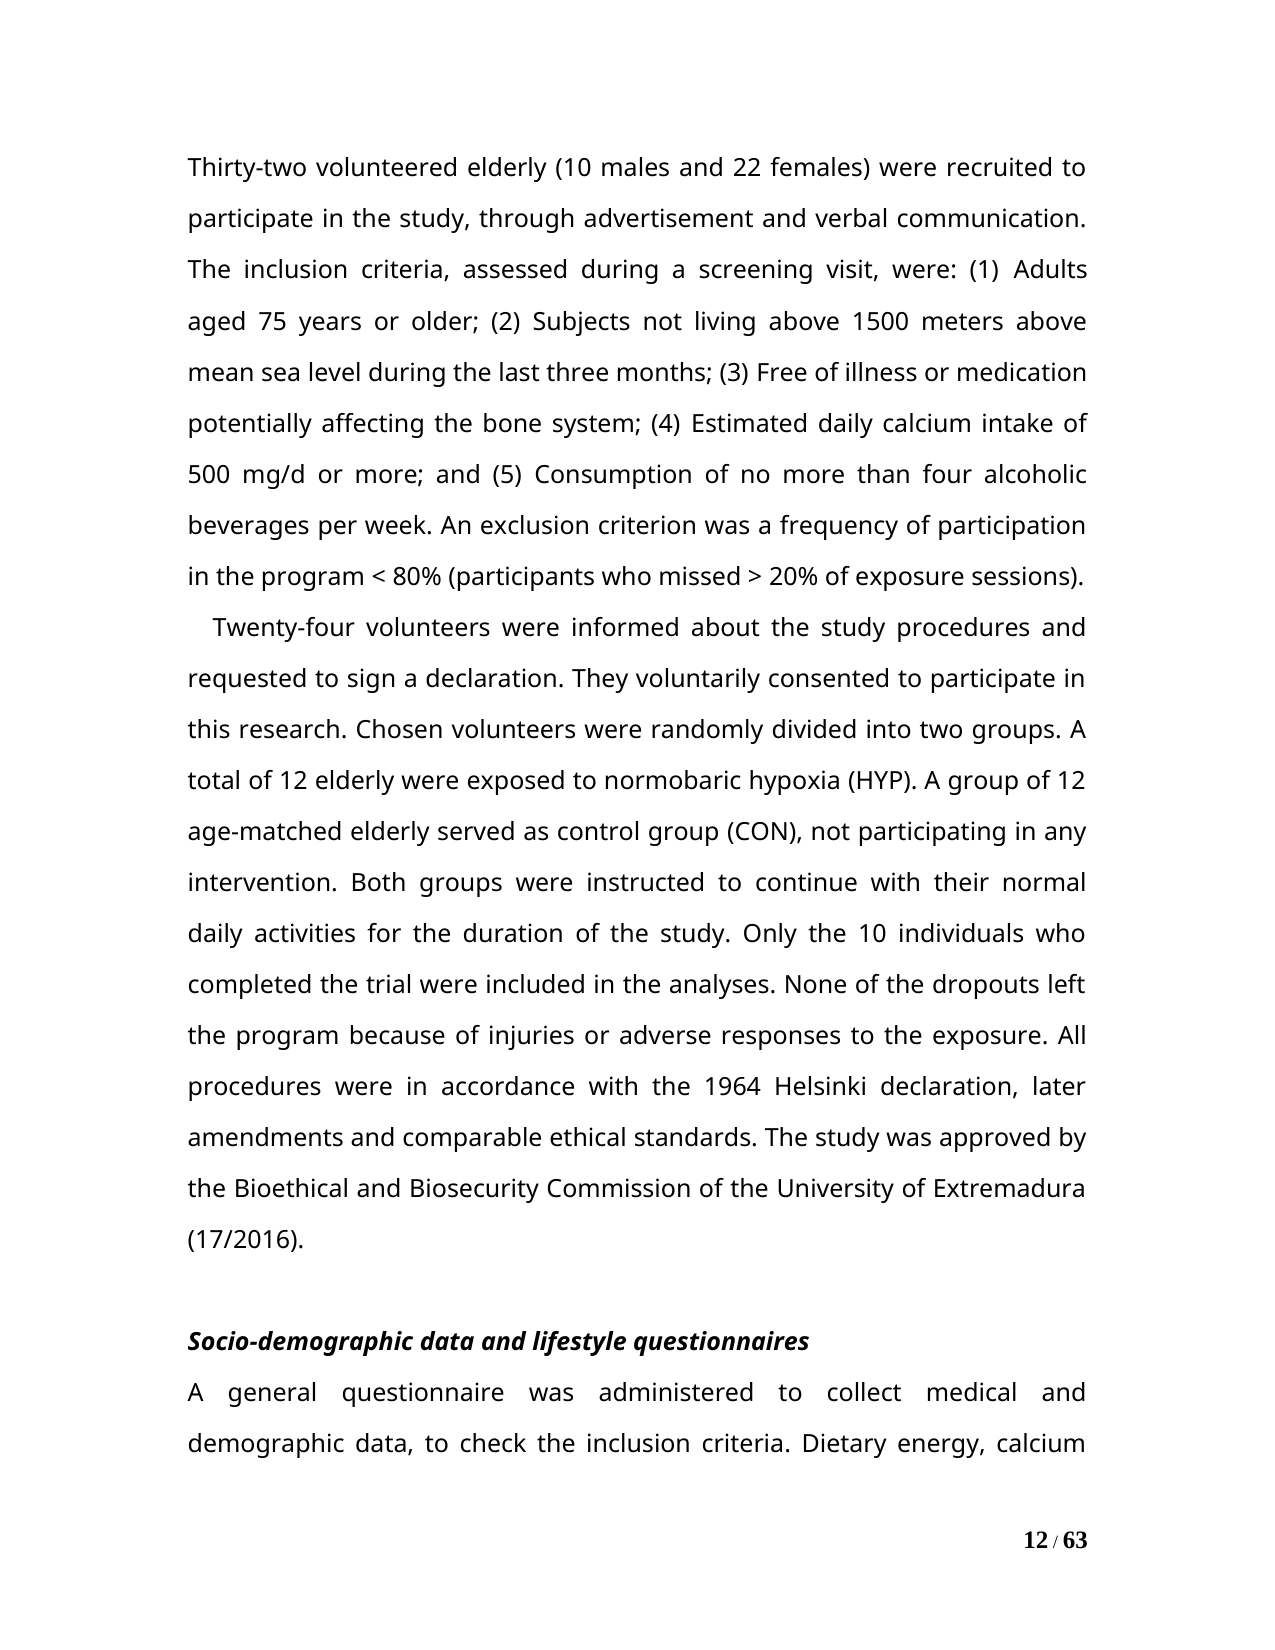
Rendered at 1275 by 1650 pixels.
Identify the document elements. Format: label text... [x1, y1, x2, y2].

text Twenty-four volunteers were informed about the study procedures and requested to sign a declaration. They voluntarily consented to participate in this research. Chosen volunteers were randomly divided into two groups. A total of 12 elderly were exposed to normobaric hypoxia (HYP). A group of 12 age-matched elderly served as control group (CON), not participating in any intervention. Both groups were instructed to continue with their normal daily activities for the duration of the study. Only the 10 individuals who completed the trial were included in the analyses. None of the dropouts left the program because of injuries or adverse responses to the exposure. All procedures were in accordance with the 1964 Helsinki declaration, later amendments and comparable ethical standards. The study was approved by the Bioethical and Biosecurity Commission of the University of Extremadura (17/2016). [187, 609, 1087, 1256]
text Socio-demographic data and lifestyle questionnaires [187, 1324, 1087, 1358]
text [187, 1375, 1087, 1460]
text Thirty-two volunteered elderly (10 males and 22 females) were recruited to participate in the study, through advertisement and verbal communication. The inclusion criteria, assessed during a screening visit, were: (1) Adults aged 75 years or older; (2) Subjects not living above 1500 meters above mean sea level during the last three months; (3) Free of illness or medication potentially affecting the bone system; (4) Estimated daily calcium intake of 500 mg/d or more; and (5) Consumption of no more than four alcoholic beverages per week. An exclusion criterion was a frequency of participation in the program < 80% (participants who missed > 20% of exposure sessions). [187, 150, 1087, 592]
